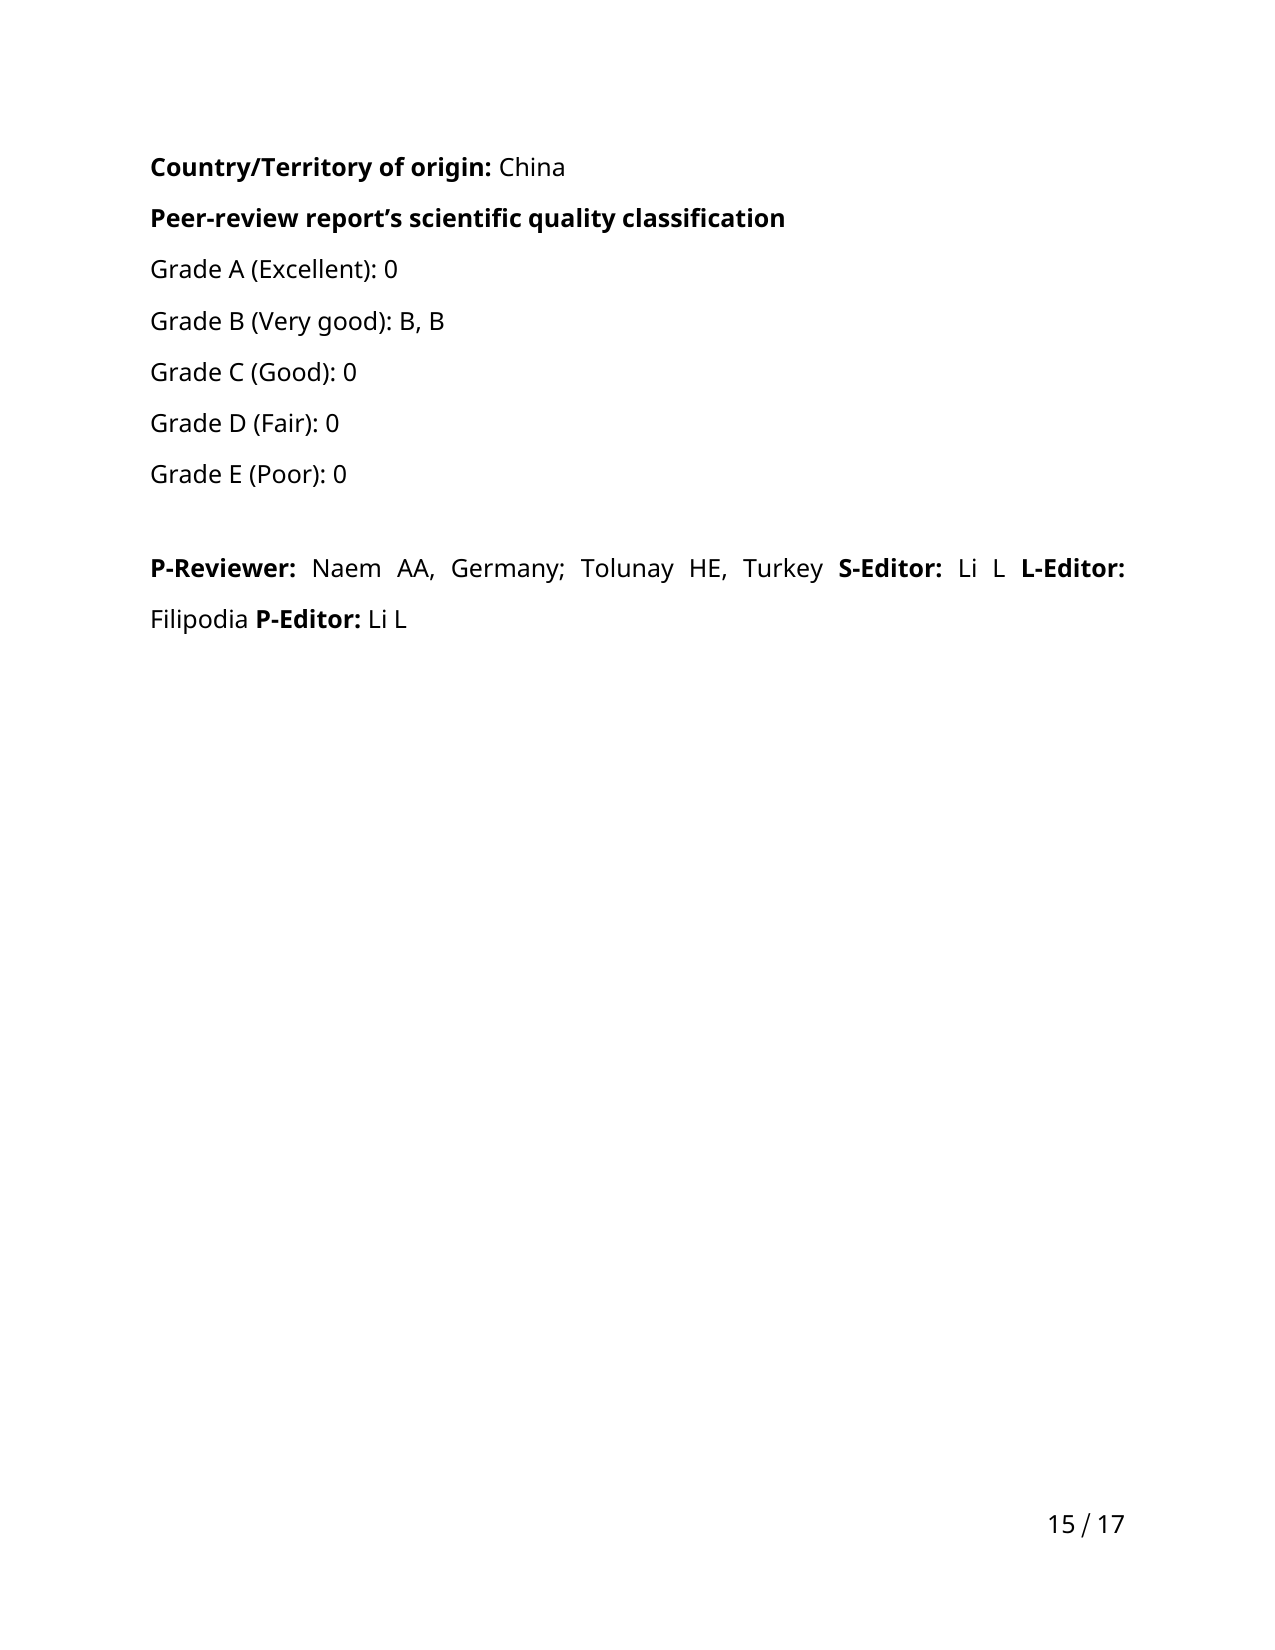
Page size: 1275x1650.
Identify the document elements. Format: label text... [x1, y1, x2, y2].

text Grade A (Excellent): 0 [150, 252, 1125, 286]
text P-Reviewer: Naem AA, Germany; Tolunay HE, Turkey S-Editor: Li L L-Editor: Filipodia P-Editor: Li L [150, 550, 1125, 636]
text Grade E (Poor): 0 [150, 456, 1125, 490]
text Grade D (Fair): 0 [150, 405, 1125, 439]
text Peer-review report’s scientific quality classification [150, 201, 1125, 235]
text Grade B (Very good): B, B [150, 303, 1125, 337]
text Country/Territory of origin: China [150, 150, 1125, 184]
text Grade C (Good): 0 [150, 354, 1125, 388]
